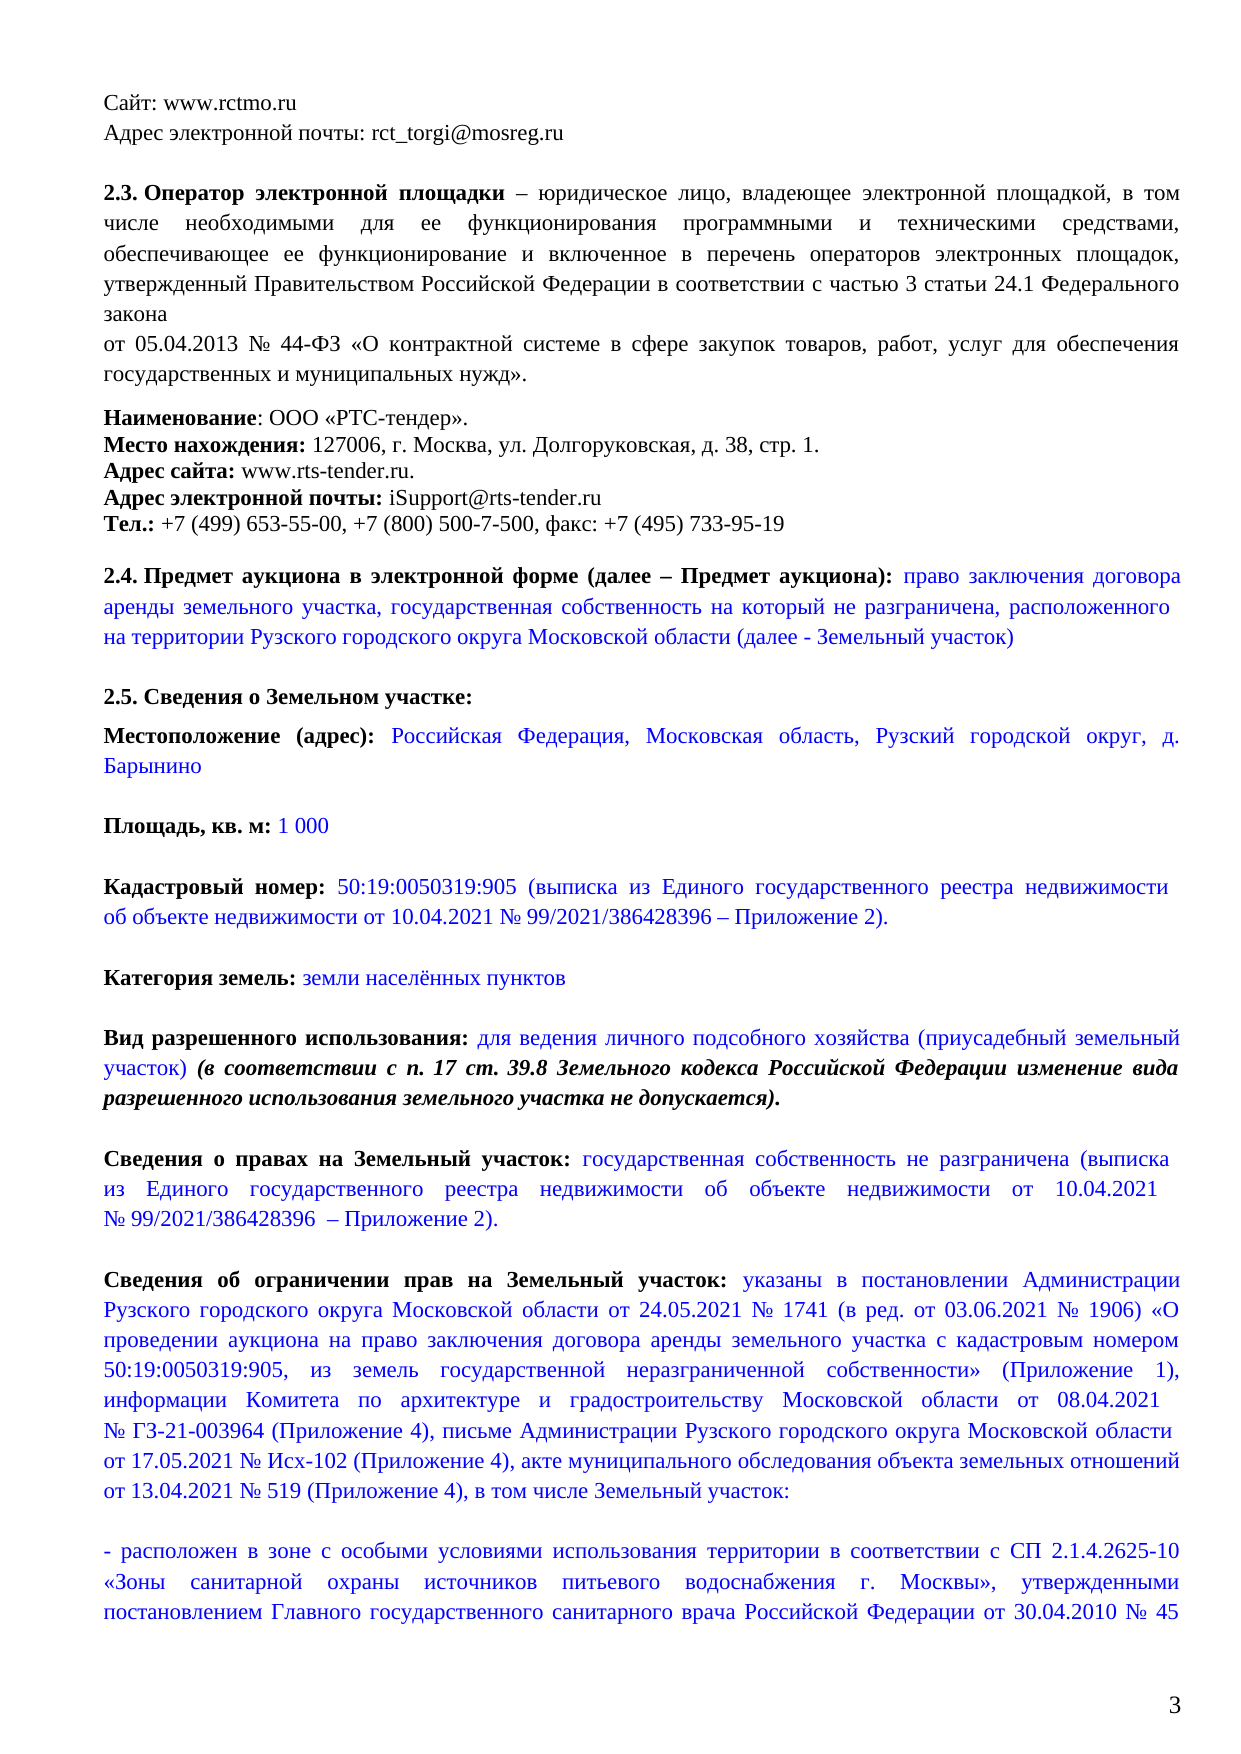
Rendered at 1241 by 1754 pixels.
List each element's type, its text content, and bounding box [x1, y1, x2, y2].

text Адрес электронной почты: rct_torgi@mosreg.ru [103, 119, 1181, 145]
text 2.5. Сведения о Земельном участке: [103, 683, 1181, 710]
text Площадь, кв. м: 1 000 [103, 813, 1181, 839]
text Сведения о правах на Земельный участок: государственная собственность не разграничена (выписка из Единого государственного реестра недвижимости об объекте недвижимости от 10.04.2021 № 99/2021/386428396 – Приложение 2). [103, 1145, 1181, 1232]
text Наименование: ООО «РТС-тендер». [103, 404, 1181, 431]
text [103, 1538, 1181, 1624]
text Вид разрешенного использования: для ведения личного подсобного хозяйства (приусадебный земельный участок) (в соответствии с п. 17 ст. 39.8 Земельного кодекса Российской Федерации изменение вида разрешенного использования земельного участка не допускается). [103, 1024, 1181, 1111]
text Сведения об ограничении прав на Земельный участок: указаны в постановлении Администрации Рузского городского округа Московской области от 24.05.2021 № 1741 (в ред. от 03.06.2021 № 1906) «О проведении аукциона на право заключения договора аренды земельного участка с кадастровым номером 50:19:0050319:905, из земель государственной неразграниченной собственности» (Приложение 1), информации Комитета по архитектуре и градостроительству Московской области от 08.04.2021 № ГЗ-21-003964 (Приложение 4), письме Администрации Рузского городского округа Московской области от 17.05.2021 № Исх-102 (Приложение 4), акте муниципального обследования объекта земельных отношений от 13.04.2021 № 519 (Приложение 4), в том числе Земельный участок: [103, 1266, 1181, 1503]
text Тел.: +7 (499) 653-55-00, +7 (800) 500-7-500, факс: +7 (495) 733-95-19 [103, 510, 1181, 536]
text Кадастровый номер: 50:19:0050319:905 (выписка из Единого государственного реестра недвижимости об объекте недвижимости от 10.04.2021 № 99/2021/386428396 – Приложение 2). [103, 873, 1181, 929]
text Место нахождения: 127006, г. Москва, ул. Долгоруковская, д. 38, стр. 1. [103, 431, 1181, 457]
text 2.4. Предмет аукциона в электронной форме (далее – Предмет аукциона): право заключения договора аренды земельного участка, государственная собственность на который не разграничена, расположенного на территории Рузского городского округа Московской области (далее - Земельный участок) [103, 563, 1181, 649]
text Категория земель: земли населённых пунктов [103, 964, 1181, 990]
text Адрес электронной почты: iSupport@rts-tender.ru [103, 483, 1181, 510]
text Адрес сайта: www.rts-tender.ru. [103, 457, 1181, 483]
text Сайт: www.rctmo.ru [103, 89, 1181, 115]
text 2.3. Оператор электронной площадки – юридическое лицо, владеющее электронной площадкой, в том числе необходимыми для ее функционирования программными и техническими средствами, обеспечивающее ее функционирование и включенное в перечень операторов электронных площадок, утвержденный Правительством Российской Федерации в соответствии с частью 3 статьи 24.1 Федерального закона от 05.04.2013 № 44-ФЗ «О контрактной системе в сфере закупок товаров, работ, услуг для обеспечения государственных и муниципальных нужд». [103, 179, 1181, 387]
text Местоположение (адрес): Российская Федерация, Московская область, Рузский городской округ, д. Барынино [103, 722, 1181, 778]
